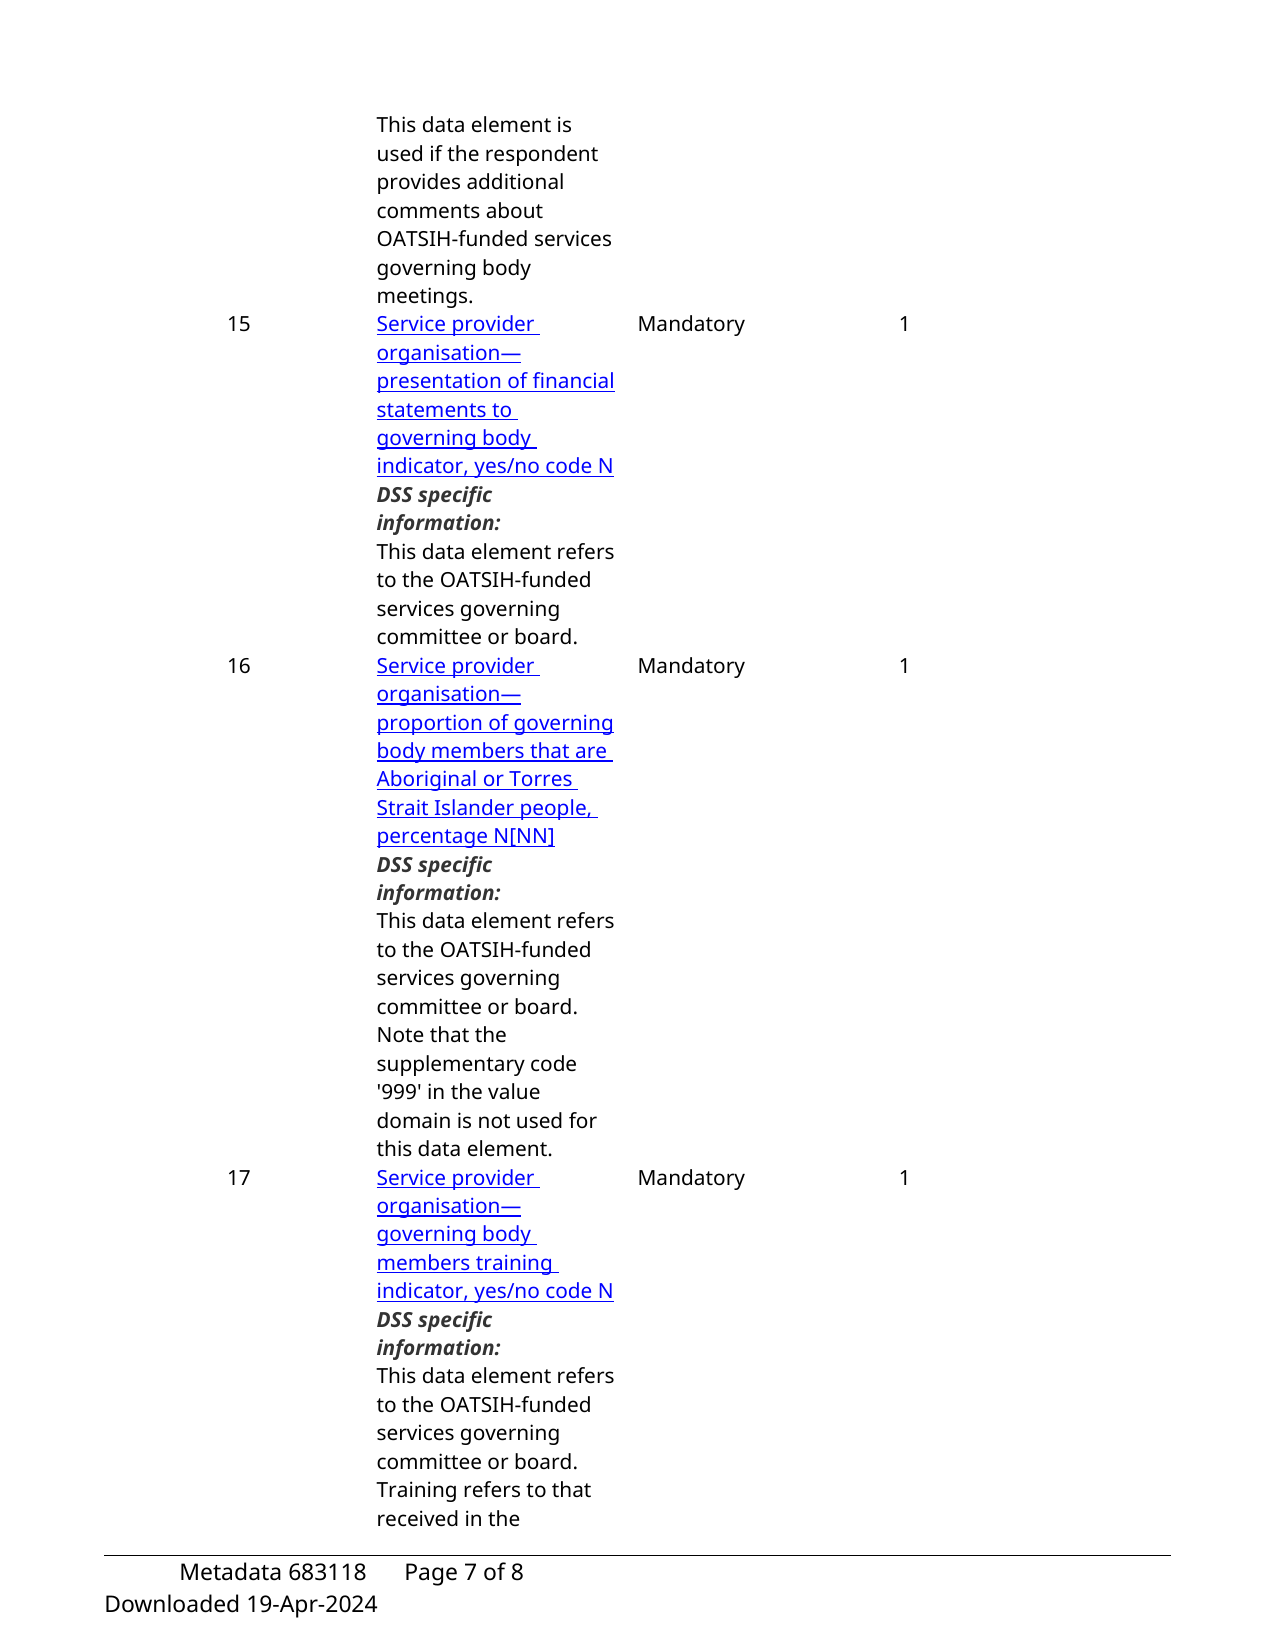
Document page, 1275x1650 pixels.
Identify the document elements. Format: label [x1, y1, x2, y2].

table_cell [93, 110, 1159, 1532]
